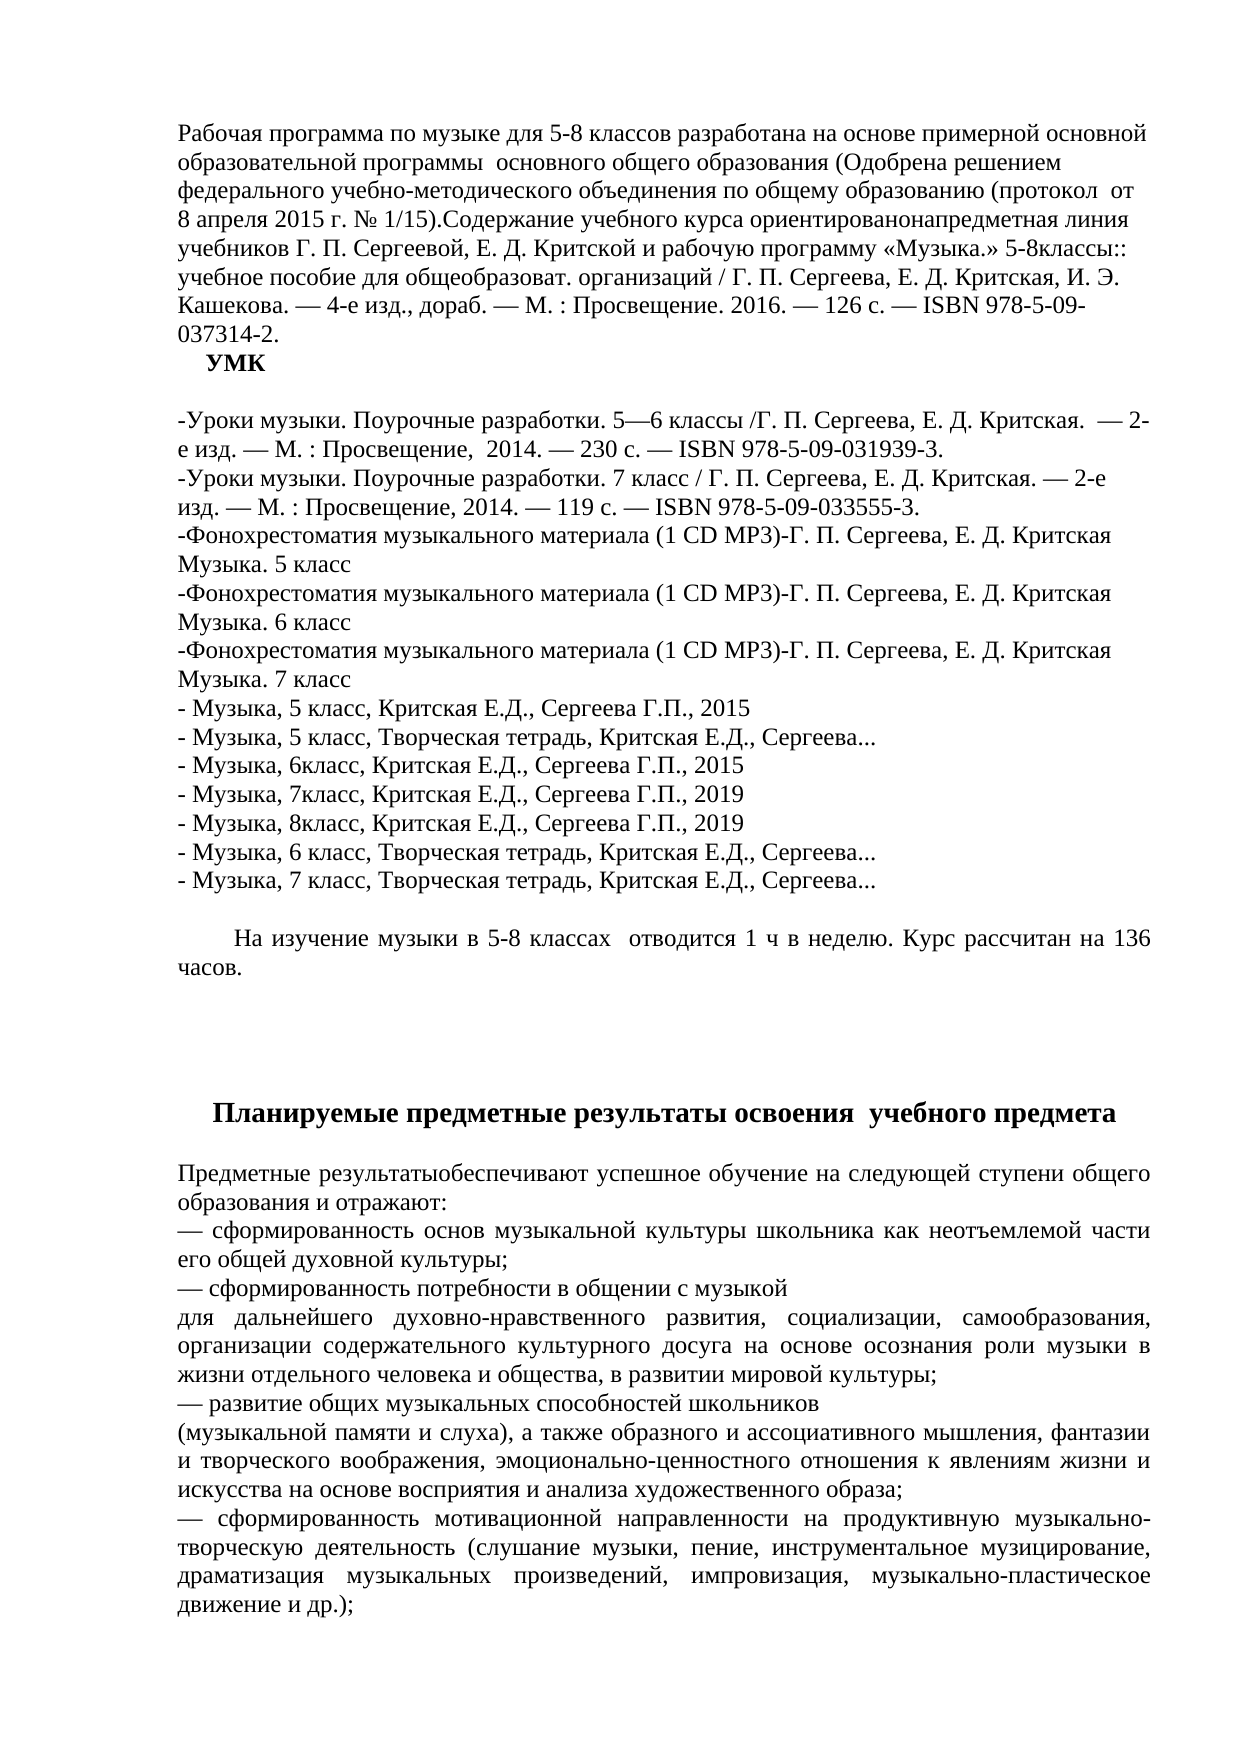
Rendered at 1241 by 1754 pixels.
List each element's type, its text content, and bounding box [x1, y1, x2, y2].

text -Фонохрестоматия музыкального материала (1 CD MP3)-Г. П. Сергеева, Е. Д. Критская [177, 636, 1152, 664]
text — развитие общих музыкальных способностей школьников [177, 1388, 1152, 1417]
text Музыка. 7 класс [177, 664, 1152, 693]
text — сформированность основ музыкальной культуры школьника как неотъемлемой части его общей духовной культуры; [177, 1215, 1152, 1273]
text - Музыка, 7класс, Критская Е.Д., Сергеева Г.П., 2019 [177, 779, 1152, 808]
text На изучение музыки в 5-8 классах отводится 1 ч в неделю. Курс рассчитан на 136 часов. [177, 923, 1152, 981]
text Рабочая программа по музыке для 5-8 классов разработана на основе примерной основной образовательной программы основного общего образования (Одобрена решением федерального учебно-методического объединения по общему образованию (протокол от 8 апреля 2015 г. № 1/15).Содержание учебного курса ориентированонапредметная линия учебников Г. П. Сергеевой, Е. Д. Критской и рабочую программу «Музыка.» 5-8классы:: учебное пособие для общеобразоват. организаций / Г. П. Сергеева, Е. Д. Критская, И. Э. Кашекова. — 4-е изд., дораб. — М. : Просвещение. 2016. — 126 с. — ISBN 978-5-09-037314-2. [177, 118, 1152, 348]
text - Музыка, 5 класс, Творческая тетрадь, Критская Е.Д., Сергеева... [177, 722, 1152, 751]
text -Фонохрестоматия музыкального материала (1 CD MP3)-Г. П. Сергеева, Е. Д. Критская [177, 578, 1152, 607]
text - Музыка, 6 класс, Творческая тетрадь, Критская Е.Д., Сергеева... [177, 837, 1152, 866]
text УМК [177, 348, 1152, 377]
text - Музыка, 8класс, Критская Е.Д., Сергеева Г.П., 2019 [177, 808, 1152, 837]
text (музыкальной памяти и слуха), а также образного и ассоциативного мышления, фантазии и творческого воображения, эмоционально-ценностного отношения к явлениям жизни и искусства на основе восприятия и анализа художественного образа; [177, 1417, 1152, 1503]
text Музыка. 5 класс [177, 549, 1152, 578]
text - Музыка, 6класс, Критская Е.Д., Сергеева Г.П., 2015 [177, 751, 1152, 779]
text -Уроки музыки. Поурочные разработки. 7 класс / Г. П. Сергеева, Е. Д. Критская. — 2-е изд. — М. : Просвещение, 2014. — 119 с. — ISBN 978-5-09-033555-3. [177, 463, 1152, 521]
text -Фонохрестоматия музыкального материала (1 CD MP3)-Г. П. Сергеева, Е. Д. Критская [177, 521, 1152, 549]
text Планируемые предметные результаты освоения учебного предмета [177, 1096, 1152, 1129]
text - Музыка, 7 класс, Творческая тетрадь, Критская Е.Д., Сергеева... [177, 866, 1152, 894]
text Предметные результатыобеспечивают успешное обучение на следующей ступени общего образования и отражают: [177, 1158, 1152, 1215]
text — сформированность потребности в общении с музыкой [177, 1273, 1152, 1302]
text для дальнейшего духовно-нравственного развития, социализации, самообразования, организации содержательного культурного досуга на основе осознания роли музыки в жизни отдельного человека и общества, в развитии мировой культуры; [177, 1302, 1152, 1388]
text - Музыка, 5 класс, Критская Е.Д., Сергеева Г.П., 2015 [177, 693, 1152, 722]
text — сформированность мотивационной направленности на продуктивную музыкально-творческую деятельность (слушание музыки, пение, инструментальное музицирование, драматизация музыкальных произведений, импровизация, музыкально-пластическое движение и др.); [177, 1503, 1152, 1618]
text -Уроки музыки. Поурочные разработки. 5—6 классы /Г. П. Сергеева, Е. Д. Критская. — 2-е изд. — М. : Просвещение, 2014. — 230 с. — ISBN 978-5-09-031939-3. [177, 406, 1152, 463]
text Музыка. 6 класс [177, 607, 1152, 636]
